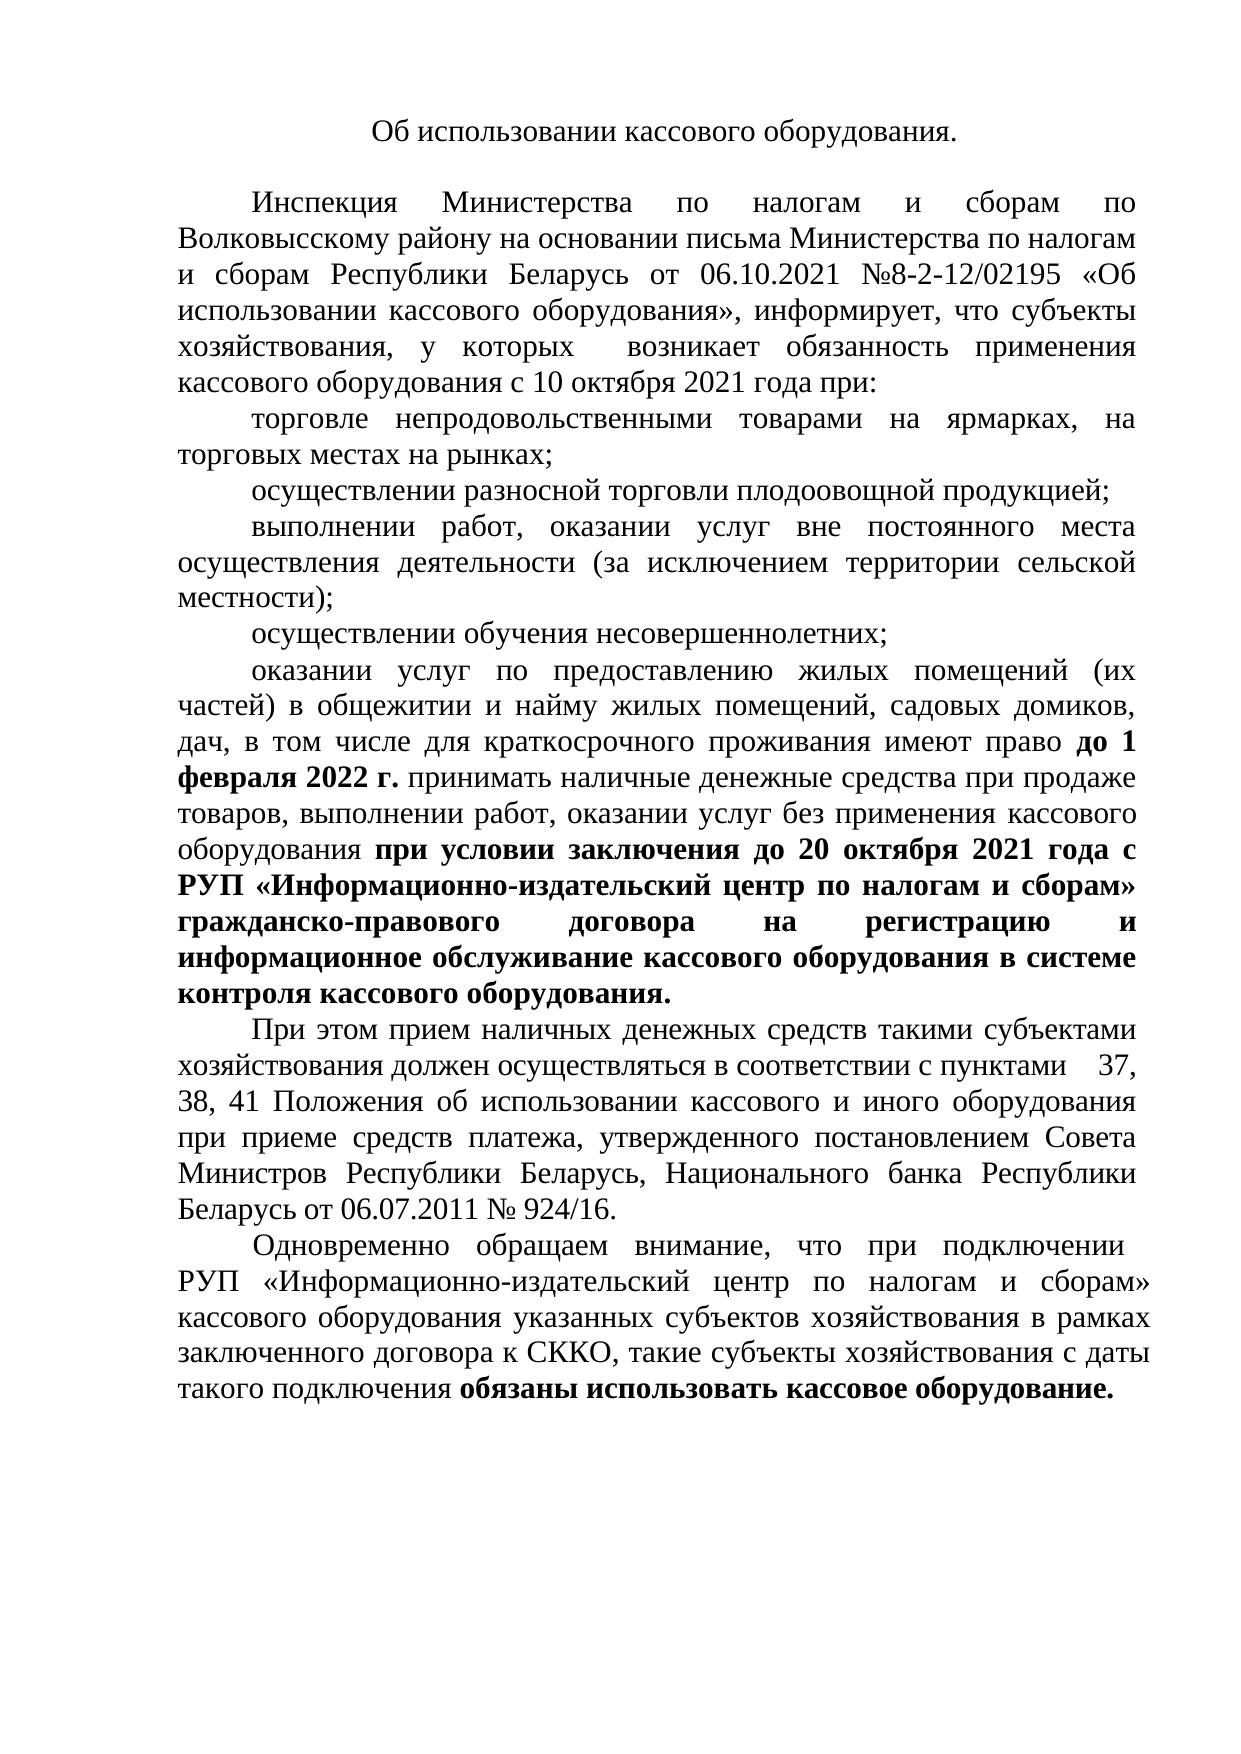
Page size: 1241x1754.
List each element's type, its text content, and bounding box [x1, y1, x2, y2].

text Инспекция Министерства по налогам и сборам по Волковысскому району на основании письма Министерства по налогам и сборам Республики Беларусь от 06.10.2021 №8-2-12/02195 «Об использовании кассового оборудования», информирует, что субъекты хозяйствования, у которых возникает обязанность применения кассового оборудования с 10 октября 2021 года при: [177, 183, 1137, 399]
text осуществлении обучения несовершеннолетних; [177, 615, 1137, 651]
text выполнении работ, оказании услуг вне постоянного места осуществления деятельности (за исключением территории сельской местности); [177, 507, 1137, 615]
text Об использовании кассового оборудования. [177, 118, 1152, 147]
text Одновременно обращаем внимание, что при подключении РУП «Информационно-издательский центр по налогам и сборам» кассового оборудования указанных субъектов хозяйствования в рамках заключенного договора к СККО, такие субъекты хозяйствования с даты такого подключения обязаны использовать кассовое оборудование. [177, 1226, 1152, 1406]
text При этом прием наличных денежных средств такими субъектами хозяйствования должен осуществляться в соответствии с пунктами 37, 38, 41 Положения об использовании кассового и иного оборудования при приеме средств платежа, утвержденного постановлением Совета Министров Республики Беларусь, Национального банка Республики Беларусь от 06.07.2011 № 924/16. [177, 1010, 1137, 1226]
text торговле непродовольственными товарами на ярмарках, на торговых местах на рынках; [177, 399, 1137, 471]
text осуществлении разносной торговли плодоовощной продукцией; [177, 471, 1137, 507]
text оказании услуг по предоставлению жилых помещений (их частей) в общежитии и найму жилых помещений, садовых домиков, дач, в том числе для краткосрочного проживания имеют право до 1 февраля 2022 г. принимать наличные денежные средства при продаже товаров, выполнении работ, оказании услуг без применения кассового оборудования при условии заключения до 20 октября 2021 года с РУП «Информационно-издательский центр по налогам и сборам» гражданско-правового договора на регистрацию и информационное обслуживание кассового оборудования в системе контроля кассового оборудования. [177, 651, 1137, 1010]
